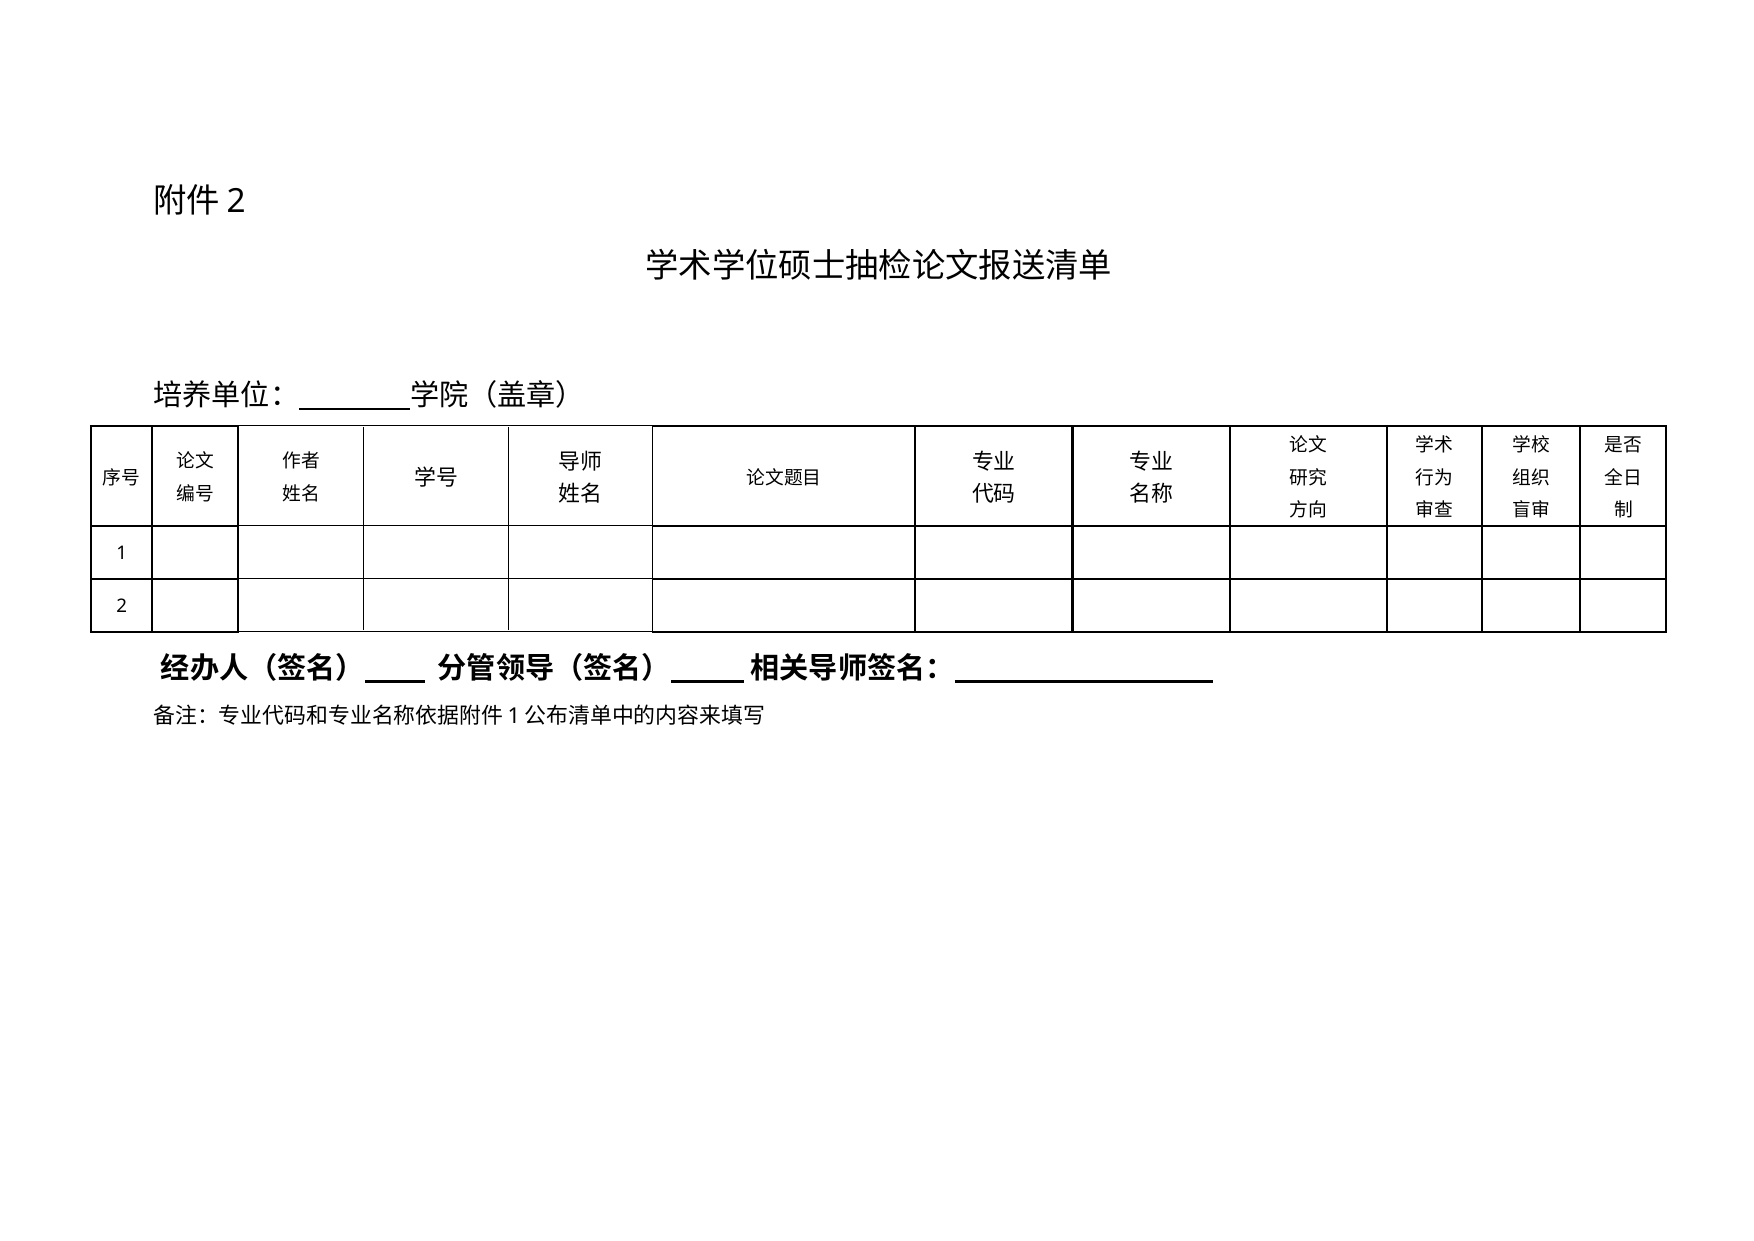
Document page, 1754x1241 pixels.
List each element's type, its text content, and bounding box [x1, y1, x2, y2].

text 学术学位硕士抽检论文报送清单 [153, 230, 1604, 295]
text 备注：专业代码和专业名称依据附件1公布清单中的内容来填写 [153, 698, 1604, 731]
table_header 是否 全日 制 [1581, 427, 1665, 525]
table_cell [153, 580, 237, 631]
text 培养单位： 学院（盖章） [153, 360, 1604, 425]
table_cell [508, 579, 652, 631]
table_cell [1388, 580, 1481, 631]
table_cell [364, 579, 508, 631]
table_header 作者 姓名 [239, 426, 363, 525]
table_cell 1 [92, 527, 151, 578]
table_cell [509, 526, 652, 578]
table_cell [1581, 527, 1665, 578]
table_header 学校 组织 盲审 [1483, 427, 1579, 525]
table_cell [239, 579, 363, 631]
table_cell [1074, 527, 1229, 578]
table_header 专业 名称 [1074, 427, 1229, 525]
table_cell [1581, 580, 1665, 631]
table_cell [653, 580, 914, 631]
table_header 论文题目 [653, 427, 914, 525]
table_cell [916, 527, 1071, 578]
table_cell [364, 526, 508, 578]
text 经办人（签名） 分管领导（签名） 相关导师签名： [153, 633, 1604, 698]
table_cell [1231, 527, 1386, 578]
table_header 导师 姓名 [508, 426, 652, 525]
table_header 论文 研究 方向 [1231, 427, 1386, 525]
table_cell [916, 580, 1071, 631]
table_header 论文 编号 [153, 427, 237, 525]
table_cell [1483, 527, 1579, 578]
table_cell [1388, 527, 1481, 578]
table_cell [239, 526, 363, 578]
table_header 学术 行为 审查 [1388, 427, 1481, 525]
table_header 序号 [92, 427, 151, 525]
table_cell [1074, 580, 1229, 631]
table_cell [1231, 580, 1386, 631]
table_cell [1483, 580, 1579, 631]
table_cell [153, 527, 237, 578]
table_header 专业 代码 [916, 427, 1071, 525]
table_header 学号 [364, 426, 508, 525]
table_cell 2 [92, 580, 151, 631]
table_cell [653, 527, 914, 578]
text 附件2 [153, 165, 1604, 230]
